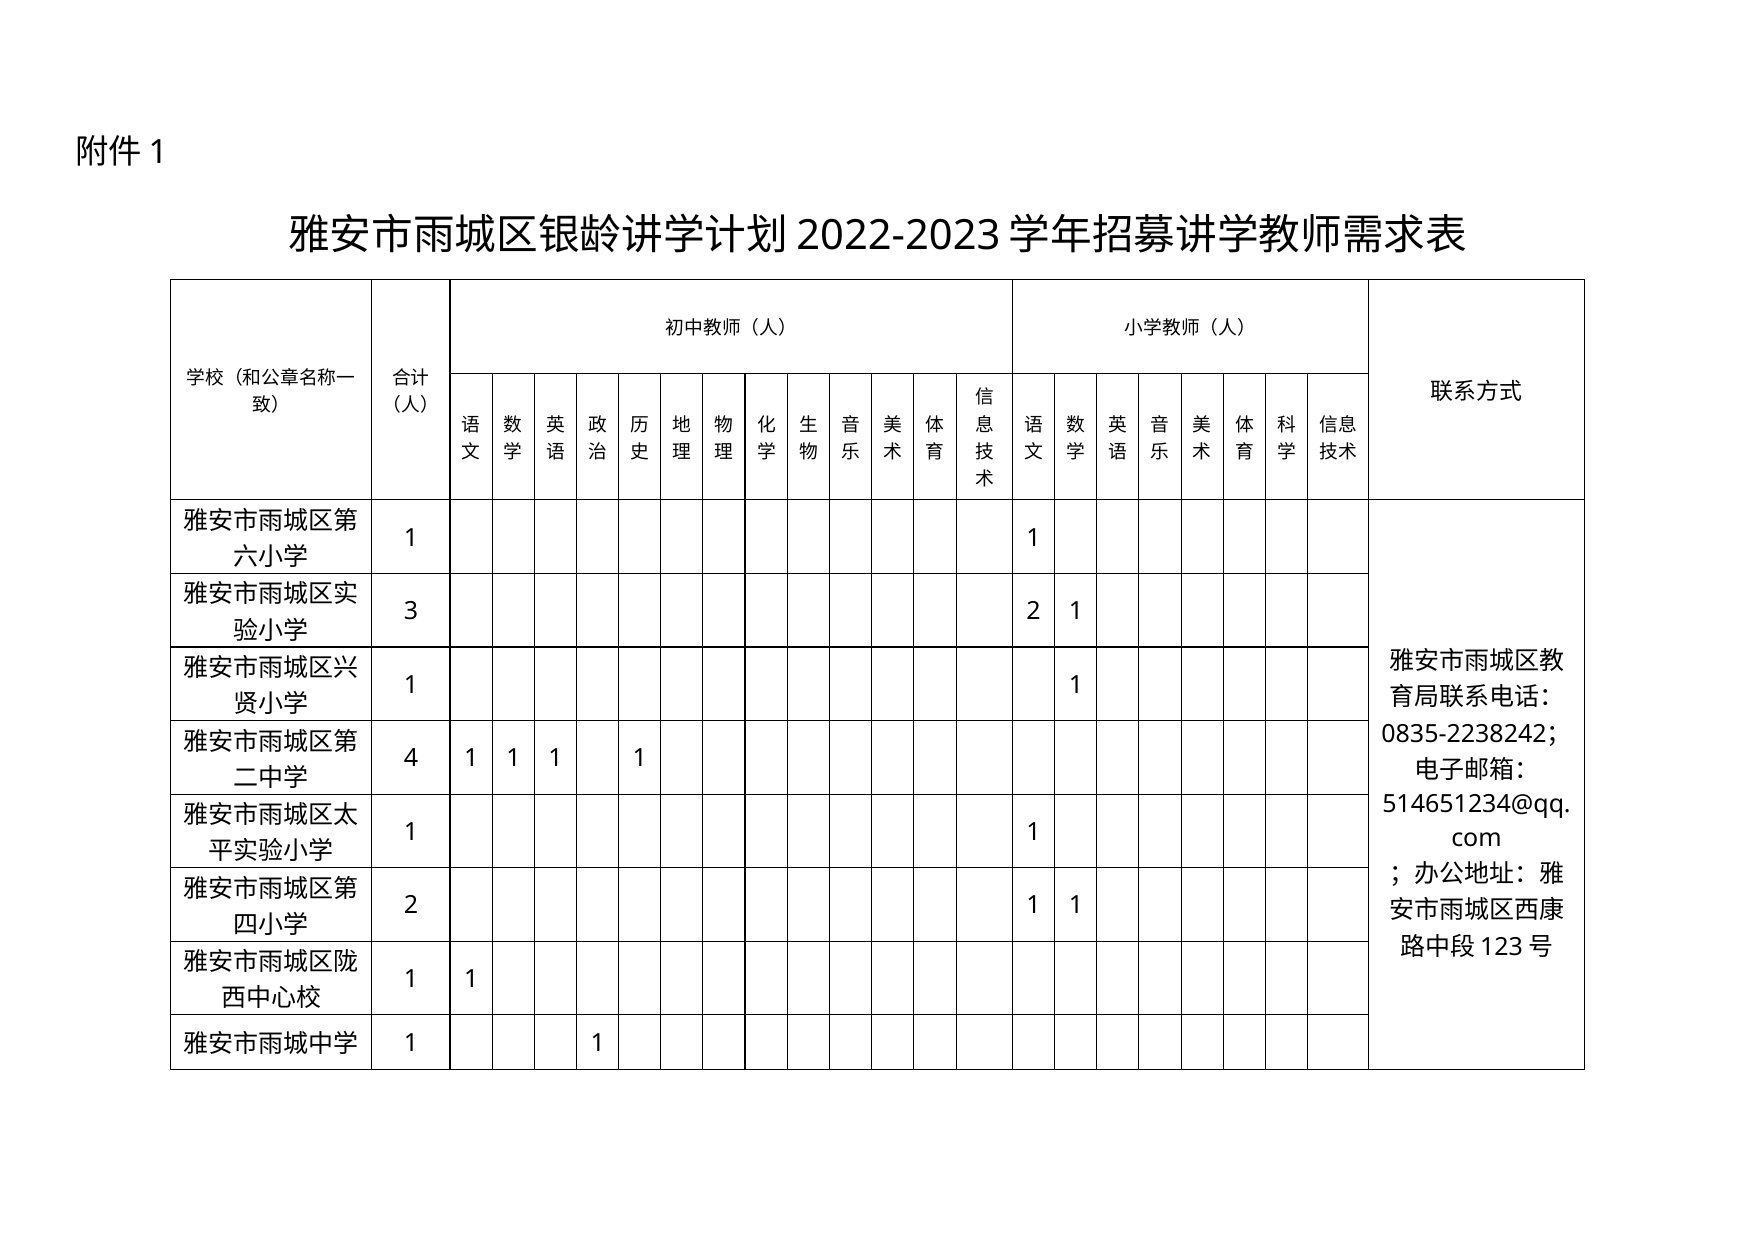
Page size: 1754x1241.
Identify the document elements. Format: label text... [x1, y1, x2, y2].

table_cell [535, 574, 576, 646]
table_cell 1 [535, 721, 576, 793]
table_cell [1139, 868, 1181, 941]
table_cell [1224, 795, 1265, 867]
table_cell [1055, 500, 1096, 573]
table_cell 学校（和公章名称一致） [171, 280, 371, 499]
table_cell [746, 648, 787, 720]
table_cell [661, 942, 702, 1014]
table_cell [1139, 795, 1181, 867]
table_cell [746, 942, 787, 1014]
table_cell 初中教师（人） [451, 280, 1012, 373]
table_cell 政治 [577, 374, 618, 499]
table_cell [914, 942, 956, 1014]
table_cell 体育 [914, 374, 956, 499]
table_cell 信息技术 [957, 374, 1012, 499]
table_cell [957, 1015, 1012, 1069]
table_cell 1 [1013, 868, 1054, 941]
table_cell [1013, 721, 1054, 793]
table_cell [661, 868, 702, 941]
table_cell [577, 721, 618, 793]
table_cell [1055, 1015, 1096, 1069]
table_cell [451, 500, 492, 573]
table_cell [1266, 795, 1307, 867]
table_cell [1224, 574, 1265, 646]
table_cell [1055, 942, 1096, 1014]
table_cell 语文 [451, 374, 492, 499]
table_cell [872, 574, 913, 646]
table_cell 2 [372, 868, 449, 941]
table_cell [703, 942, 744, 1014]
table_cell [872, 500, 913, 573]
table_cell [1013, 942, 1054, 1014]
table_cell [661, 574, 702, 646]
table_cell [914, 574, 956, 646]
table_cell [1308, 795, 1368, 867]
table_cell [493, 868, 534, 941]
table_cell [788, 648, 829, 720]
table_cell 1 [451, 721, 492, 793]
table_cell [1224, 1015, 1265, 1069]
table_cell [619, 795, 660, 867]
table_cell [451, 795, 492, 867]
table_cell [1308, 1015, 1368, 1069]
table_cell 1 [372, 942, 449, 1014]
table_cell 1 [372, 795, 449, 867]
table_cell [957, 721, 1012, 793]
table_cell [1139, 500, 1181, 573]
table_cell [1266, 500, 1307, 573]
table_cell [1182, 574, 1223, 646]
table_cell [746, 795, 787, 867]
table_cell [661, 795, 702, 867]
text 附件1 [75, 116, 1679, 181]
table_cell 雅安市雨城中学 [171, 1015, 371, 1069]
table_cell 科学 [1266, 374, 1307, 499]
table_cell [830, 721, 871, 793]
table_cell 英语 [1097, 374, 1138, 499]
table_cell 音乐 [830, 374, 871, 499]
table_cell [1266, 574, 1307, 646]
table_cell 4 [372, 721, 449, 793]
table_cell 语文 [1013, 374, 1054, 499]
table_cell [619, 942, 660, 1014]
table_cell [788, 795, 829, 867]
table_cell 2 [1013, 574, 1054, 646]
table_cell [872, 721, 913, 793]
table_cell 1 [451, 942, 492, 1014]
table_cell [957, 795, 1012, 867]
table_cell [535, 1015, 576, 1069]
table_cell [1055, 721, 1096, 793]
table_cell 1 [1013, 795, 1054, 867]
table_cell [493, 648, 534, 720]
table_cell 雅安市雨城区实验小学 [171, 574, 371, 646]
table_cell 1 [1055, 574, 1096, 646]
table_cell [1182, 721, 1223, 793]
table_cell [703, 574, 744, 646]
table_cell 物理 [703, 374, 744, 499]
table_cell 雅安市雨城区太平实验小学 [171, 795, 371, 867]
table_cell [1266, 648, 1307, 720]
table_cell [661, 721, 702, 793]
table_cell [1139, 1015, 1181, 1069]
table_cell 1 [493, 721, 534, 793]
table_cell [619, 1015, 660, 1069]
table_cell [1097, 795, 1138, 867]
table_cell [957, 574, 1012, 646]
table_cell [1097, 1015, 1138, 1069]
table_cell [1308, 721, 1368, 793]
table_cell [1097, 500, 1138, 573]
table_cell 雅安市雨城区第四小学 [171, 868, 371, 941]
table_cell [577, 574, 618, 646]
table_cell [619, 648, 660, 720]
table_cell [788, 721, 829, 793]
table_cell [957, 648, 1012, 720]
table_cell [957, 500, 1012, 573]
table_cell [535, 500, 576, 573]
table_cell [535, 868, 576, 941]
table_cell 数学 [1055, 374, 1096, 499]
table_cell [1182, 942, 1223, 1014]
table_cell [451, 868, 492, 941]
table_cell [493, 1015, 534, 1069]
table_cell 雅安市雨城区兴贤小学 [171, 648, 371, 720]
table_cell [1139, 721, 1181, 793]
table_cell [493, 942, 534, 1014]
table_cell [619, 868, 660, 941]
table_cell [451, 648, 492, 720]
table_cell 联系方式 [1369, 280, 1584, 499]
table_cell [661, 500, 702, 573]
table_cell [1139, 942, 1181, 1014]
table_cell [703, 1015, 744, 1069]
table_cell [830, 574, 871, 646]
table_cell [493, 574, 534, 646]
table_cell [1097, 942, 1138, 1014]
table_cell [1266, 721, 1307, 793]
table_cell [830, 500, 871, 573]
table_cell 生物 [788, 374, 829, 499]
table_cell 1 [1055, 868, 1096, 941]
table_cell [451, 1015, 492, 1069]
table_cell [451, 574, 492, 646]
table_cell 英语 [535, 374, 576, 499]
table_cell [1308, 574, 1368, 646]
table_cell [1182, 795, 1223, 867]
table_cell [619, 574, 660, 646]
table_cell 合计（人） [372, 280, 449, 499]
table_cell [788, 574, 829, 646]
table_cell 雅安市雨城区第六小学 [171, 500, 371, 573]
table_cell [830, 1015, 871, 1069]
table_cell [661, 648, 702, 720]
table_cell [872, 795, 913, 867]
table_header 雅安市雨城区银龄讲学计划2022-2023学年招募讲学教师需求表 [170, 184, 1584, 279]
table_cell [1182, 500, 1223, 573]
table_cell 1 [1055, 648, 1096, 720]
table_cell 1 [372, 648, 449, 720]
table_cell [535, 648, 576, 720]
table_cell [1224, 942, 1265, 1014]
table_cell [1224, 868, 1265, 941]
table_cell [1097, 574, 1138, 646]
table_cell 雅安市雨城区教育局联系电话：0835-2238242；电子邮箱：514651234@qq.com ；办公地址：雅安市雨城区西康路中段123号 [1369, 500, 1584, 1069]
table_cell [619, 500, 660, 573]
table_cell 地理 [661, 374, 702, 499]
table_cell [788, 868, 829, 941]
table_cell [1224, 648, 1265, 720]
table_cell [788, 1015, 829, 1069]
table_cell [493, 500, 534, 573]
table_cell 雅安市雨城区陇西中心校 [171, 942, 371, 1014]
table_cell [914, 648, 956, 720]
table_cell [872, 868, 913, 941]
table_cell [830, 648, 871, 720]
table_cell [914, 721, 956, 793]
table_cell [1013, 1015, 1054, 1069]
table_cell 1 [1013, 500, 1054, 573]
table_cell 音乐 [1139, 374, 1181, 499]
table_cell [1139, 574, 1181, 646]
table_cell [746, 574, 787, 646]
table_cell [493, 795, 534, 867]
table_cell [577, 795, 618, 867]
table_cell [746, 500, 787, 573]
table_cell [1266, 942, 1307, 1014]
table_cell [1224, 721, 1265, 793]
table_cell [661, 1015, 702, 1069]
table_cell 1 [372, 500, 449, 573]
table_cell [957, 942, 1012, 1014]
table_cell 1 [577, 1015, 618, 1069]
table_cell 体育 [1224, 374, 1265, 499]
table_cell [746, 868, 787, 941]
table_cell [577, 648, 618, 720]
table_cell [1224, 500, 1265, 573]
table_cell 美术 [872, 374, 913, 499]
table_cell [577, 942, 618, 1014]
table_cell [914, 868, 956, 941]
table_cell [1013, 648, 1054, 720]
table_cell [830, 868, 871, 941]
table_cell 历史 [619, 374, 660, 499]
table_cell [1097, 648, 1138, 720]
table_cell [1182, 868, 1223, 941]
table_cell [1266, 1015, 1307, 1069]
table_cell [1182, 648, 1223, 720]
table_cell 信息技术 [1308, 374, 1368, 499]
table_cell [703, 648, 744, 720]
table_cell [1308, 942, 1368, 1014]
table_cell [535, 942, 576, 1014]
table_cell [577, 500, 618, 573]
table_cell [1308, 648, 1368, 720]
table_cell [703, 868, 744, 941]
table_cell 1 [619, 721, 660, 793]
table_cell 1 [372, 1015, 449, 1069]
table_cell [1308, 500, 1368, 573]
table_cell [1055, 795, 1096, 867]
table_cell 雅安市雨城区第二中学 [171, 721, 371, 793]
table_cell [788, 942, 829, 1014]
table_cell [746, 721, 787, 793]
table_cell 3 [372, 574, 449, 646]
table_cell 数学 [493, 374, 534, 499]
table_cell [872, 942, 913, 1014]
table_cell [830, 942, 871, 1014]
table_cell [872, 648, 913, 720]
table_cell [1266, 868, 1307, 941]
table_cell [830, 795, 871, 867]
table_cell [914, 500, 956, 573]
table_cell [914, 795, 956, 867]
table_cell [957, 868, 1012, 941]
table_cell [1139, 648, 1181, 720]
table_cell [1097, 868, 1138, 941]
table_cell [703, 795, 744, 867]
table_cell [1182, 1015, 1223, 1069]
table_cell [535, 795, 576, 867]
table_cell 化学 [746, 374, 787, 499]
table_cell [914, 1015, 956, 1069]
table_cell [788, 500, 829, 573]
table_cell [703, 721, 744, 793]
table_cell 小学教师（人） [1013, 280, 1368, 373]
table_cell [746, 1015, 787, 1069]
table_cell [703, 500, 744, 573]
table_cell [1097, 721, 1138, 793]
table_cell [1308, 868, 1368, 941]
table_cell [872, 1015, 913, 1069]
table_cell 美术 [1182, 374, 1223, 499]
table_cell [577, 868, 618, 941]
